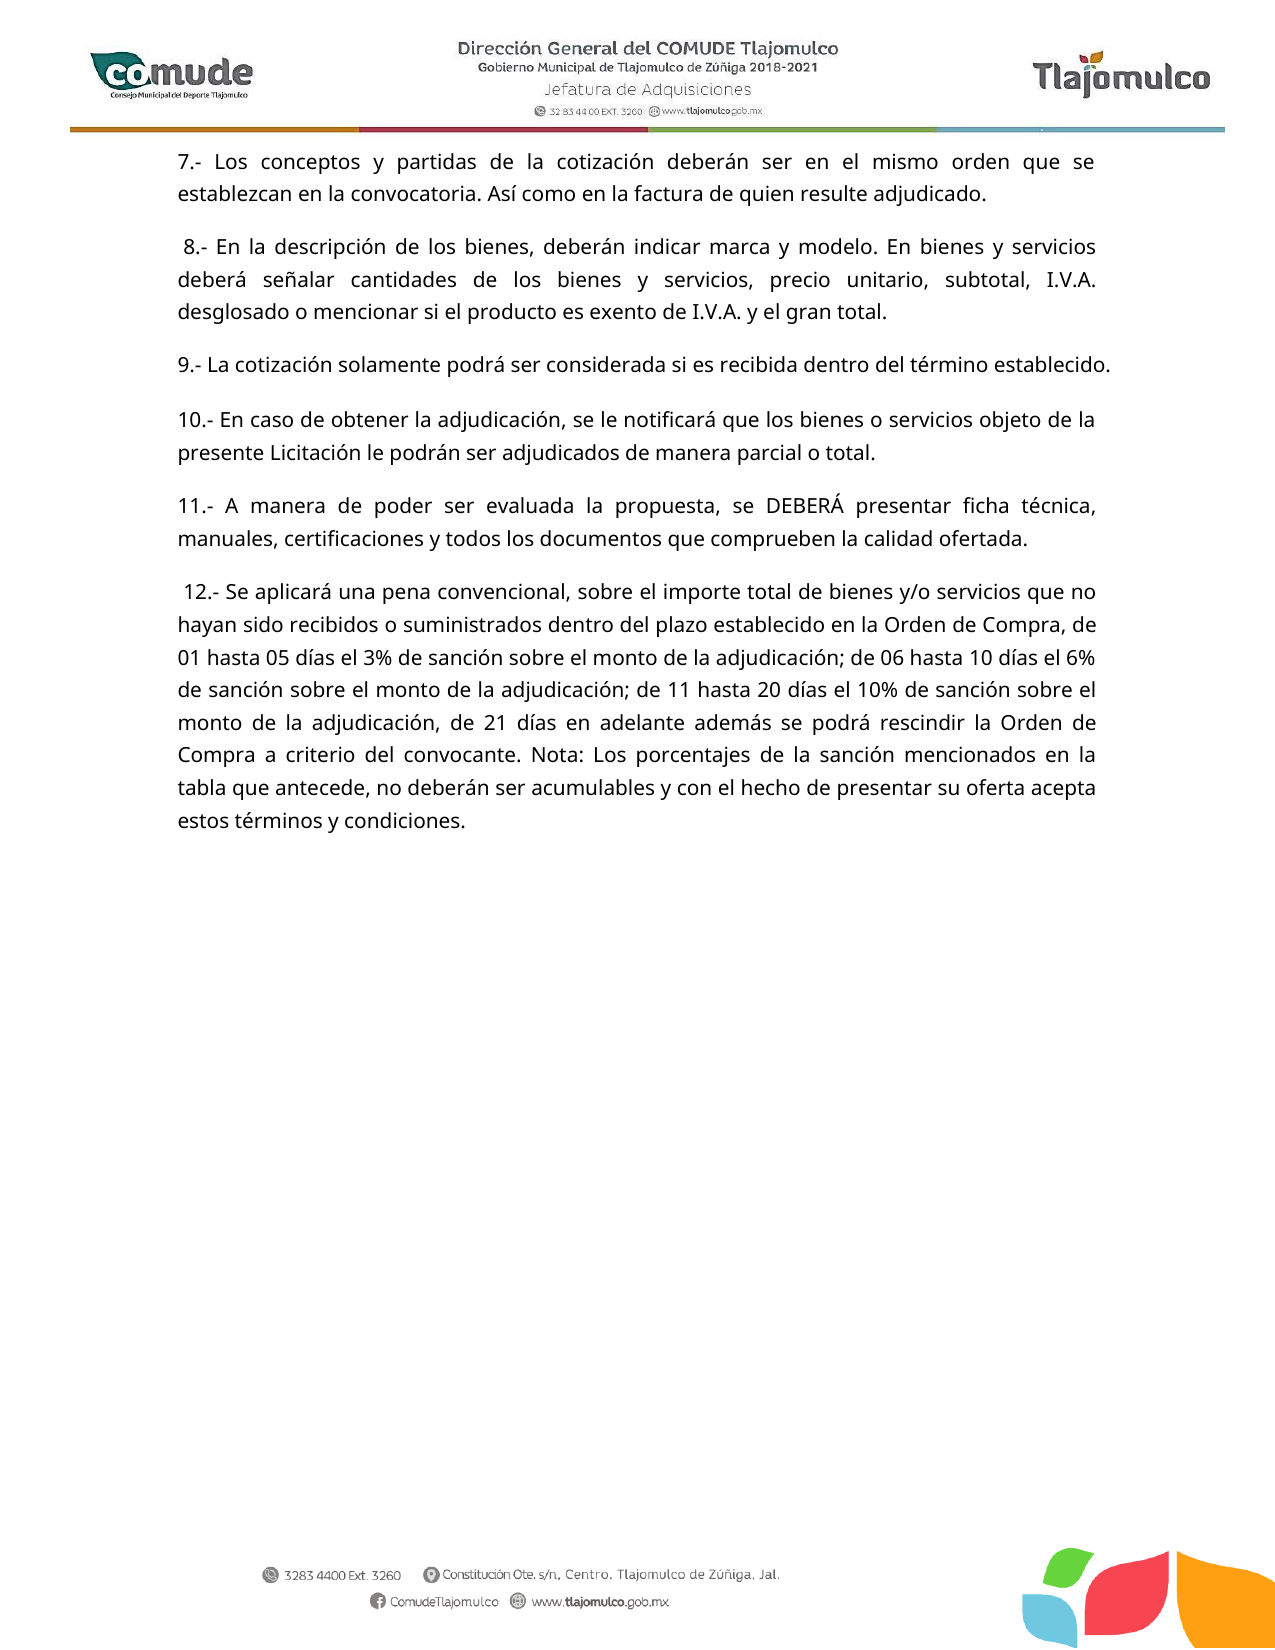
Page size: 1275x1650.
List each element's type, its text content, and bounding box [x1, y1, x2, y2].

text 10.- En caso de obtener la adjudicación, se le notificará que los bienes o servicios objeto de la presente Licitación le podrán ser adjudicados de manera parcial o total. [177, 405, 1098, 466]
text 7.- Los conceptos y partidas de la cotización deberán ser en el mismo orden que se establezcan en la convocatoria. Así como en la factura de quien resulte adjudicado. [177, 147, 1097, 208]
text 9.- La cotización solamente podrá ser considerada si es recibida dentro del término establecido. [177, 350, 1158, 379]
text 11.- A manera de poder ser evaluada la propuesta, se DEBERÁ presentar ficha técnica, manuales, certificaciones y todos los documentos que comprueben la calidad ofertada. [177, 491, 1097, 552]
picture [262, 1548, 1275, 1648]
text 12.- Se aplicará una pena convencional, sobre el importe total de bienes y/o servicios que no hayan sido recibidos o suministrados dentro del plazo establecido en la Orden de Compra, de 01 hasta 05 días el 3% de sanción sobre el monto de la adjudicación; de 06 hasta 10 días el 6% de sanción sobre el monto de la adjudicación; de 11 hasta 20 días el 10% de sanción sobre el monto de la adjudicación, de 21 días en adelante además se podrá rescindir la Orden de Compra a criterio del convocante. Nota: Los porcentajes de la sanción mencionados en la tabla que antecede, no deberán ser acumulables y con el hecho de presentar su oferta acepta estos términos y condiciones. [177, 577, 1098, 834]
text 8.- En la descripción de los bienes, deberán indicar marca y modelo. En bienes y servicios deberá señalar cantidades de los bienes y servicios, precio unitario, subtotal, I.V.A. desglosado o mencionar si el producto es exento de I.V.A. y el gran total. [177, 232, 1098, 326]
picture [70, 32, 1225, 137]
